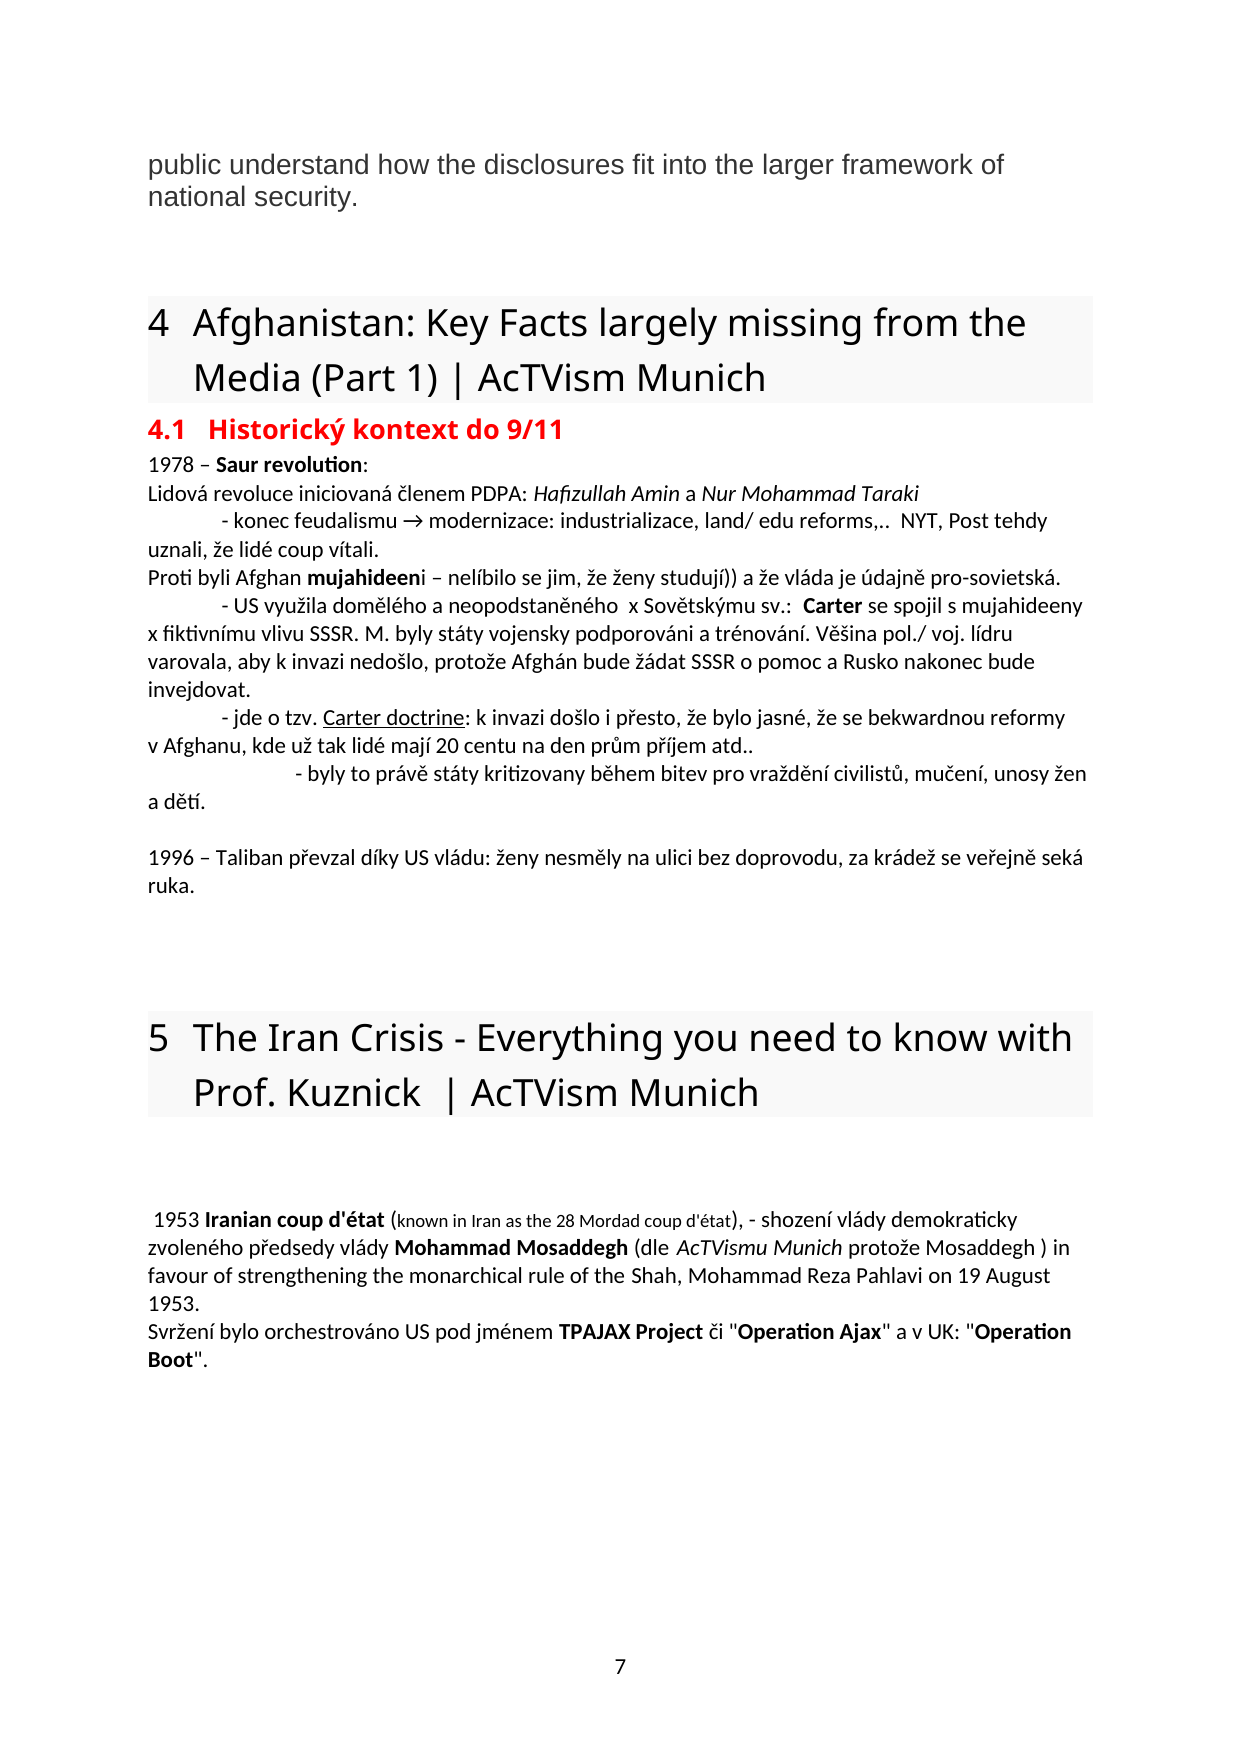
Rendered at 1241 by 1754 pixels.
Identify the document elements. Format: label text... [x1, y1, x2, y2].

text 1996 – Taliban převzal díky US vládu: ženy nesměly na ulici bez doprovodu, za krádež se veřejně seká ruka. [148, 843, 1093, 899]
subtitle The Iran Crisis - Everything you need to know with Prof. Kuznick | AcTVism Munich [148, 1011, 1093, 1117]
text - jde o tzv. Carter doctrine: k invazi došlo i přesto, že bylo jasné, že se bekwardnou reformy v Afghanu, kde už tak lidé mají 20 centu na den prům příjem atd.. [148, 703, 1093, 759]
text 1953 Iranian coup d'état (known in Iran as the 28 Mordad coup d'état), - shození vlády demokraticky zvoleného předsedy vlády Mohammad Mosaddegh (dle AcTVismu Munich protože Mosaddegh ) in favour of strengthening the monarchical rule of the Shah, Mohammad Reza Pahlavi on 19 August 1953. [148, 1205, 1093, 1317]
subtitle Historický kontext do 9/11 [148, 411, 1093, 448]
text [148, 148, 1093, 212]
text - konec feudalismu → modernizace: industrializace, land/ edu reforms,.. NYT, Post tehdy uznali, že lidé coup vítali. [148, 507, 1093, 563]
text Proti byli Afghan mujahideeni – nelíbilo se jim, že ženy studují)) a že vláda je údajně pro-sovietská. [148, 563, 1093, 591]
text Svržení bylo orchestrováno US pod jménem TPAJAX Project či "Operation Ajax" a v UK: "Operation Boot". [148, 1317, 1093, 1373]
text 1978 – Saur revolution: [148, 451, 1093, 479]
text - US využila domělého a neopodstaněného x Sovětskýmu sv.: Carter se spojil s mujahideeny x fiktivnímu vlivu SSSR. M. byly státy vojensky podporováni a trénování. Věšina pol./ voj. lídru varovala, aby k invazi nedošlo, protože Afghán bude žádat SSSR o pomoc a Rusko nakonec bude invejdovat. [148, 591, 1093, 703]
text - byly to právě státy kritizovany během bitev pro vraždění civilistů, mučení, unosy žen a dětí. [148, 759, 1093, 815]
text Lidová revoluce iniciovaná členem PDPA: Hafizullah Amin a Nur Mohammad Taraki [148, 479, 1093, 507]
subtitle Afghanistan: Key Facts largely missing from the Media (Part 1) | AcTVism Munich [148, 296, 1093, 403]
